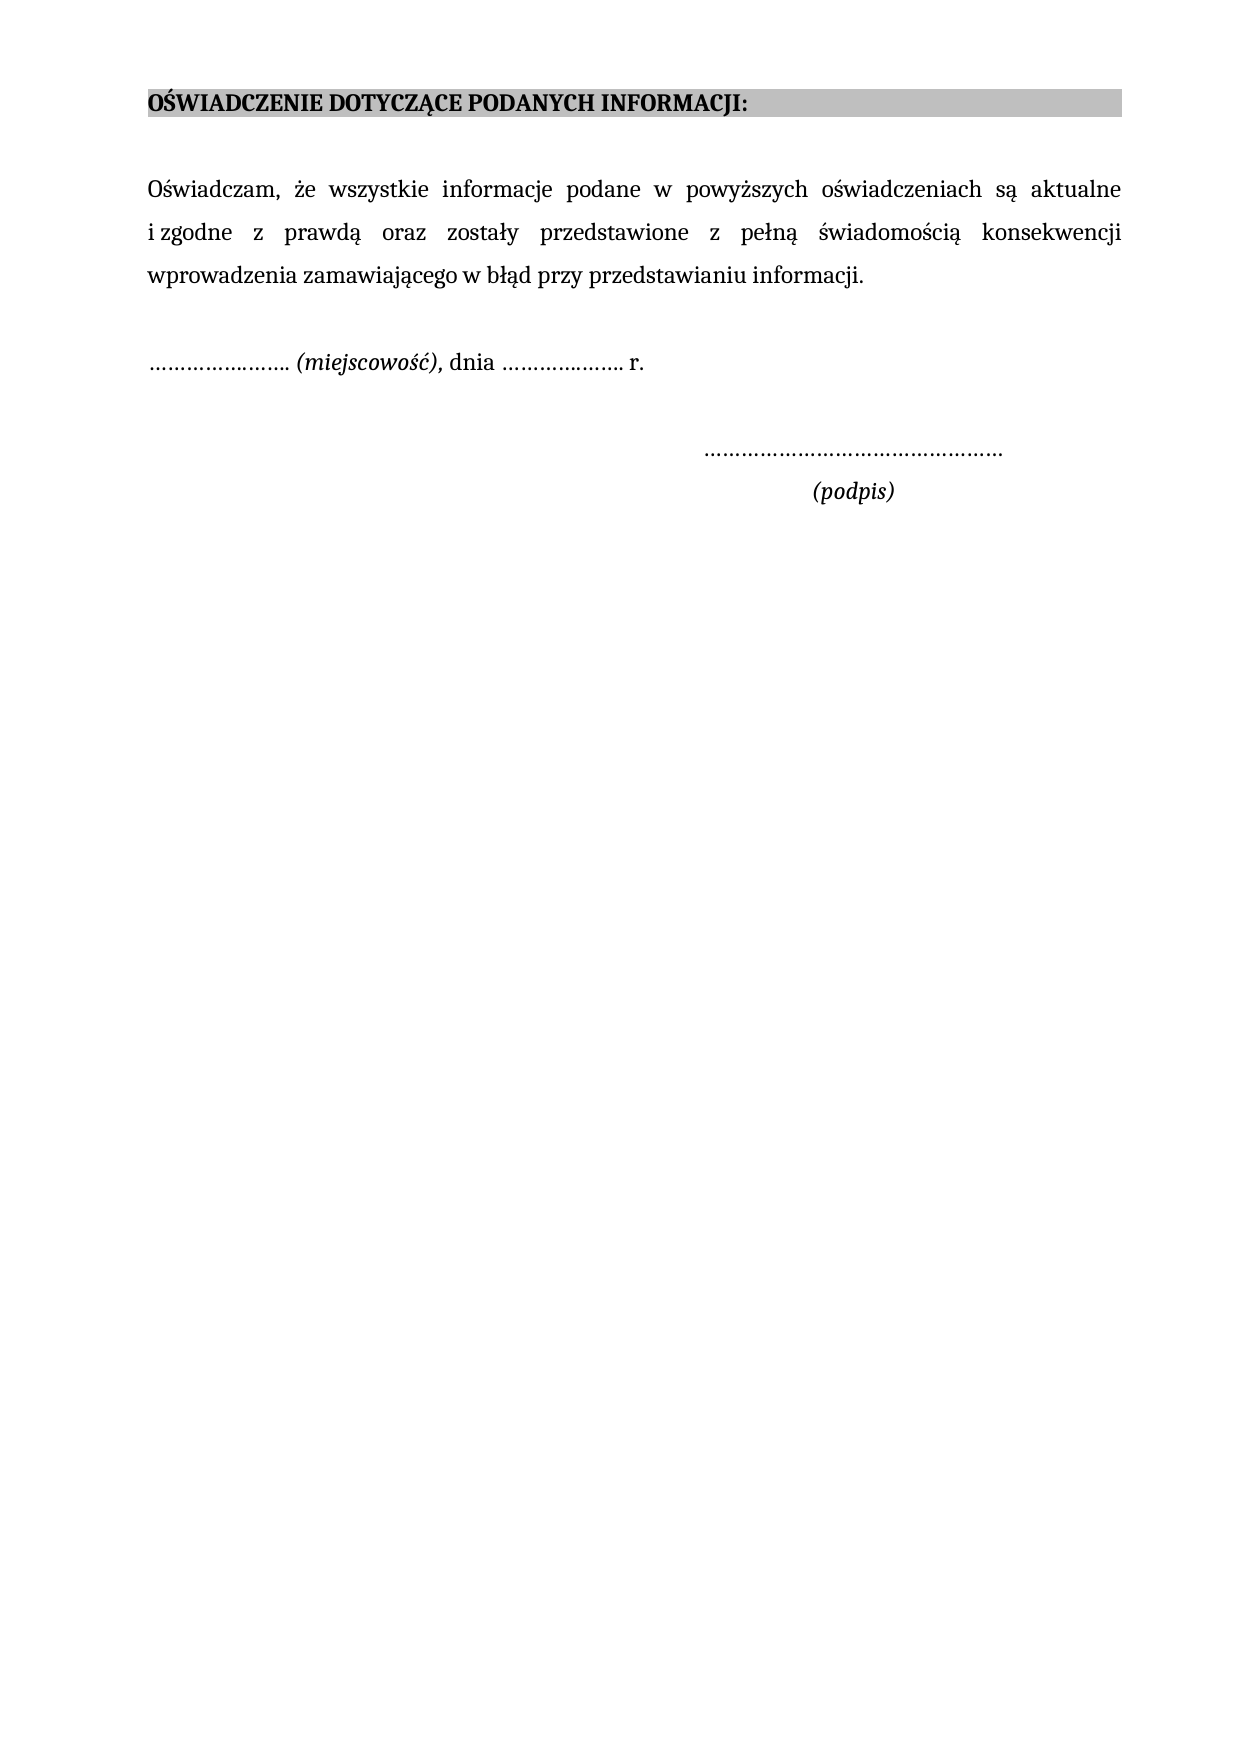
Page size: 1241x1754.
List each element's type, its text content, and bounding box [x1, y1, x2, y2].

text Oświadczam, że wszystkie informacje podane w powyższych oświadczeniach są aktualne i zgodne z prawdą oraz zostały przedstawione z pełną świadomością konsekwencji wprowadzenia zamawiającego w błąd przy przedstawianiu informacji. [148, 175, 1122, 290]
text ………………………………………… [148, 434, 1122, 462]
text (podpis) [738, 477, 1122, 506]
text OŚWIADCZENIE DOTYCZĄCE PODANYCH INFORMACJI: [148, 89, 1122, 117]
text …………….……. (miejscowość), dnia ………….……. r. [148, 347, 1122, 376]
